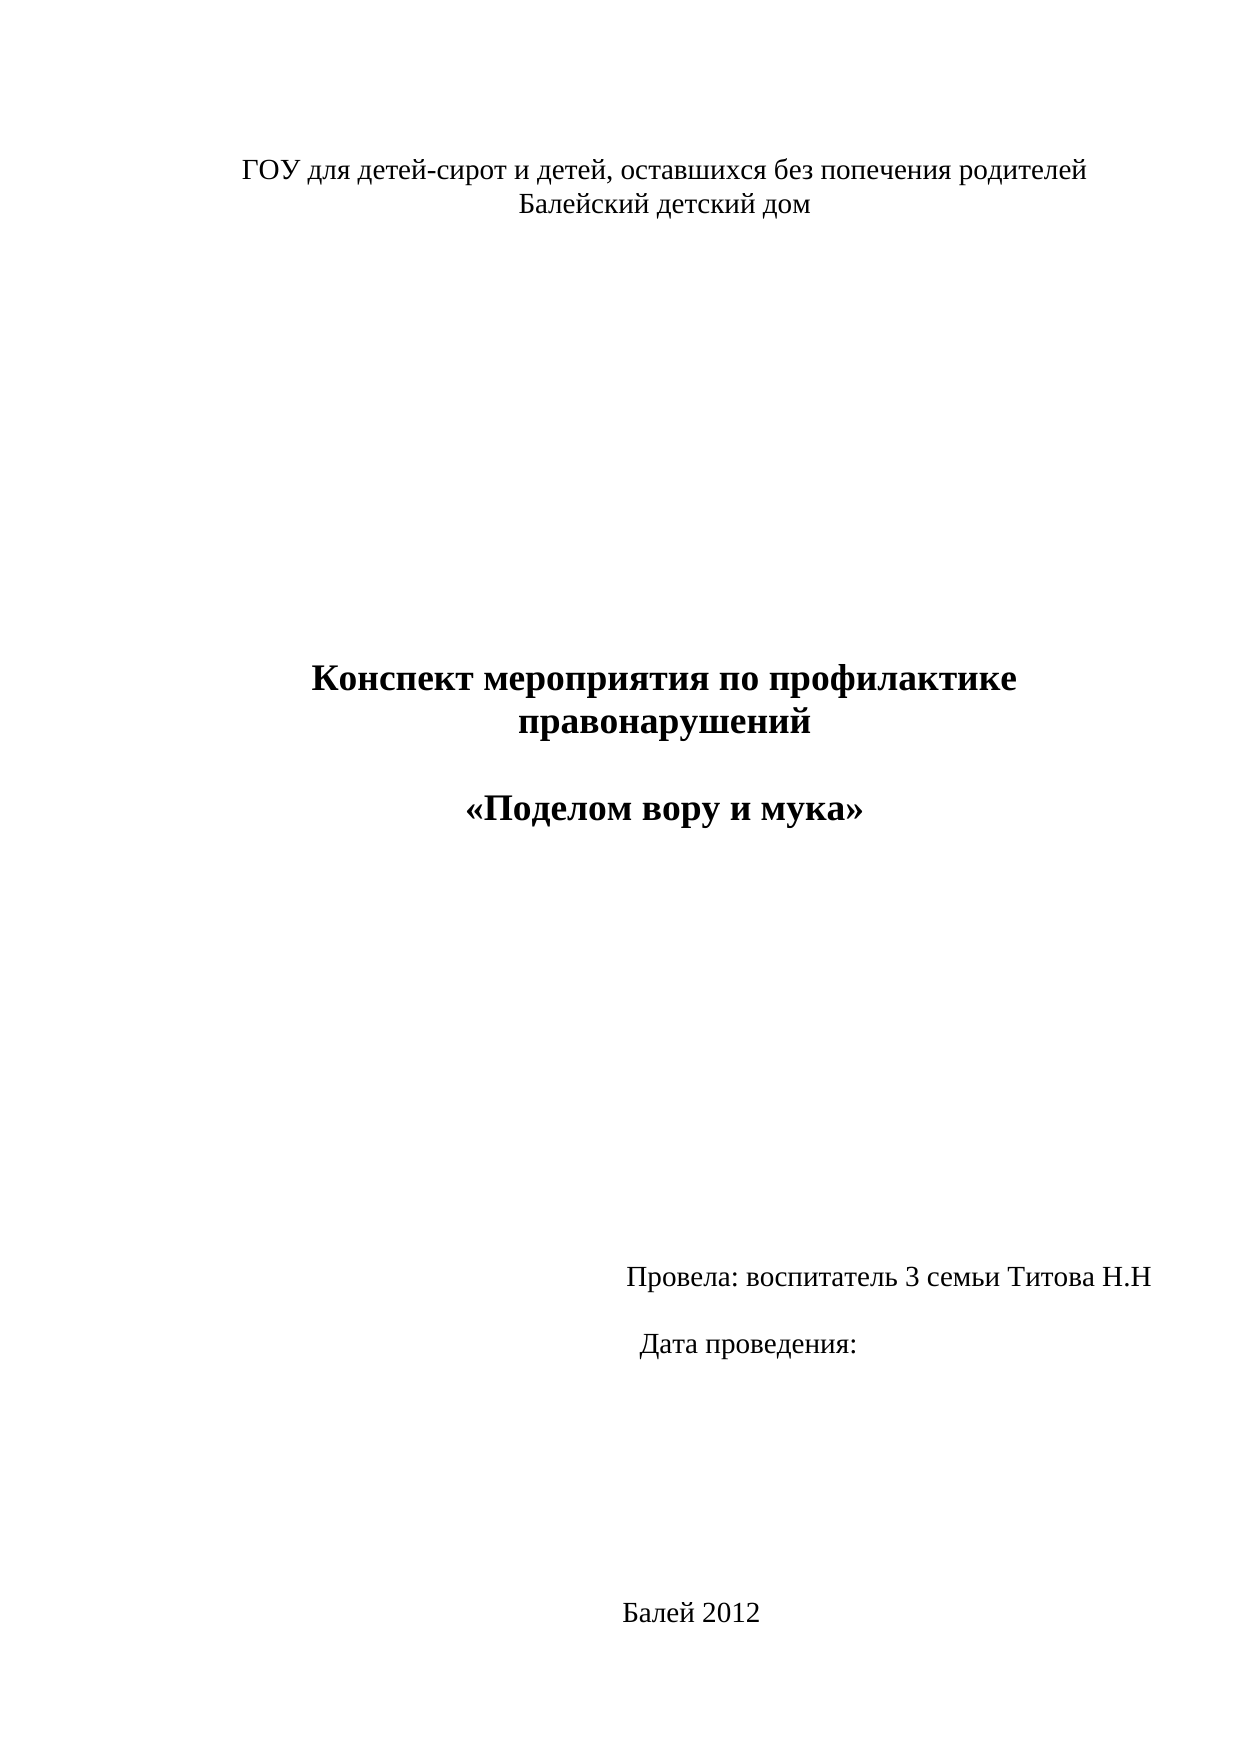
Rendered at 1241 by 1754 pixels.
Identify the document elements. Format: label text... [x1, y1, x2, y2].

text «Поделом вору и мука» [177, 785, 1152, 828]
text Балейский детский дом [177, 186, 1152, 219]
text ГОУ для детей-сирот и детей, оставшихся без попечения родителей [177, 152, 1152, 186]
text Балей 2012 [177, 1595, 1152, 1628]
text Провела: воспитатель 3 семьи Титова Н.Н [177, 1259, 1152, 1293]
text Дата проведения: [177, 1326, 1152, 1360]
text Конспект мероприятия по профилактике правонарушений [177, 656, 1152, 742]
